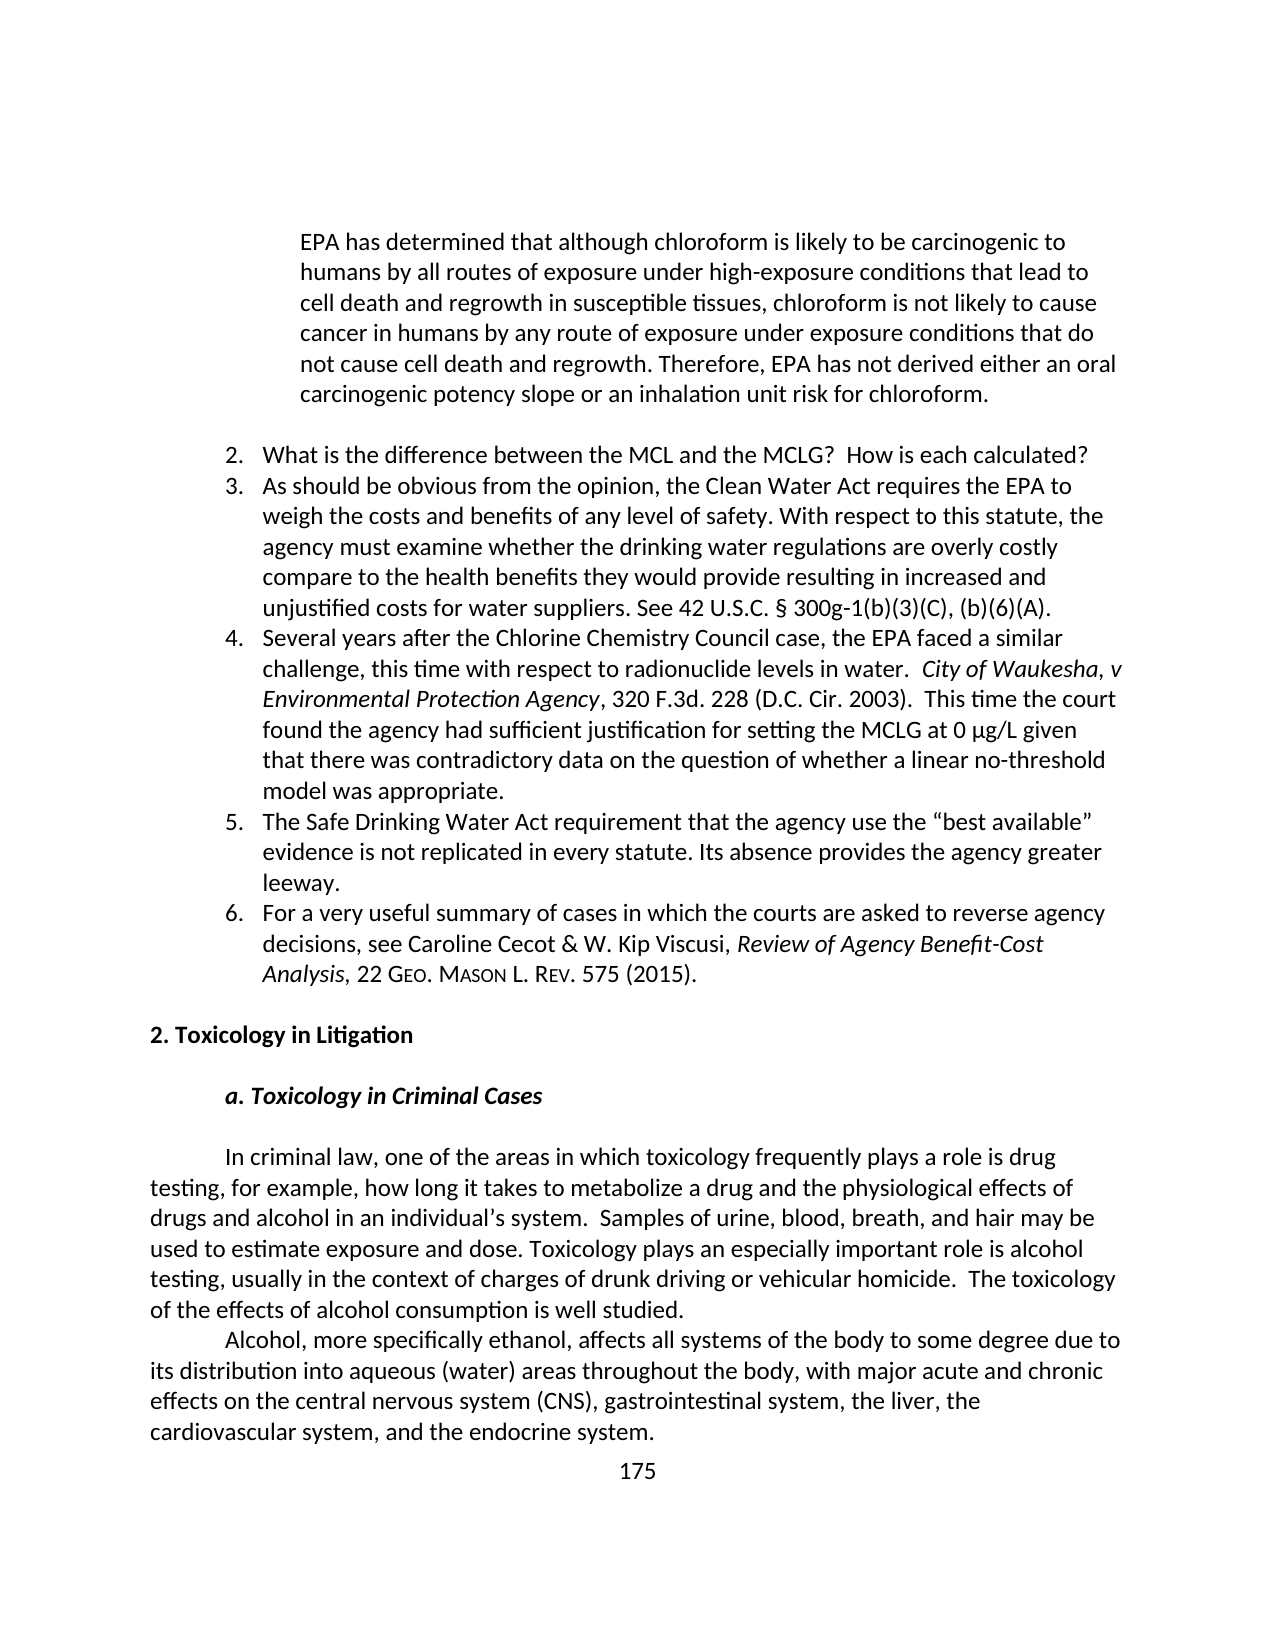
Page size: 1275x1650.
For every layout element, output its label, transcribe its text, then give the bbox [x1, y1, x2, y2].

text Alcohol, more specifically ethanol, affects all systems of the body to some degree due to its distribution into aqueous (water) areas throughout the body, with major acute and chronic effects on the central nervous system (CNS), gastrointestinal system, the liver, the cardiovascular system, and the endocrine system. [150, 1324, 1125, 1447]
text In criminal law, one of the areas in which toxicology frequently plays a role is drug testing, for example, how long it takes to metabolize a drug and the physiological effects of drugs and alcohol in an individual’s system. Samples of urine, blood, breath, and hair may be used to estimate exposure and dose. Toxicology plays an especially important role is alcohol testing, usually in the context of charges of drunk driving or vehicular homicide. The toxicology of the effects of alcohol consumption is well studied. [150, 1141, 1125, 1324]
text 5. The Safe Drinking Water Act requirement that the agency use the “best available” evidence is not replicated in every statute. Its absence provides the agency greater leeway. [225, 806, 1125, 897]
text 3. As should be obvious from the opinion, the Clean Water Act requires the EPA to weigh the costs and benefits of any level of safety. With respect to this statute, the agency must examine whether the drinking water regulations are overly costly compare to the health benefits they would provide resulting in increased and unjustified costs for water suppliers. See 42 U.S.C. § 300g-1(b)(3)(C), (b)(6)(A). [225, 470, 1125, 622]
text 6. For a very useful summary of cases in which the courts are asked to reverse agency decisions, see Caroline Cecot & W. Kip Viscusi, Review of Agency Benefit-Cost Analysis, 22 Geo. Mason L. Rev. 575 (2015). [225, 897, 1125, 989]
subtitle a. Toxicology in Criminal Cases [150, 1080, 1125, 1141]
text 4. Several years after the Chlorine Chemistry Council case, the EPA faced a similar challenge, this time with respect to radionuclide levels in water. City of Waukesha, v Environmental Protection Agency, 320 F.3d. 228 (D.C. Cir. 2003). This time the court found the agency had sufficient justification for setting the MCLG at 0 μg/L given that there was contradictory data on the question of whether a linear no-threshold model was appropriate. [225, 622, 1125, 806]
subtitle 2. Toxicology in Litigation [150, 1019, 1125, 1050]
text EPA has determined that although chloroform is likely to be carcinogenic to humans by all routes of exposure under high-exposure conditions that lead to cell death and regrowth in susceptible tissues, chloroform is not likely to cause cancer in humans by any route of exposure under exposure conditions that do not cause cell death and regrowth. Therefore, EPA has not derived either an oral carcinogenic potency slope or an inhalation unit risk for chloroform. [300, 226, 1125, 409]
text 2. What is the difference between the MCL and the MCLG? How is each calculated? [225, 439, 1125, 470]
